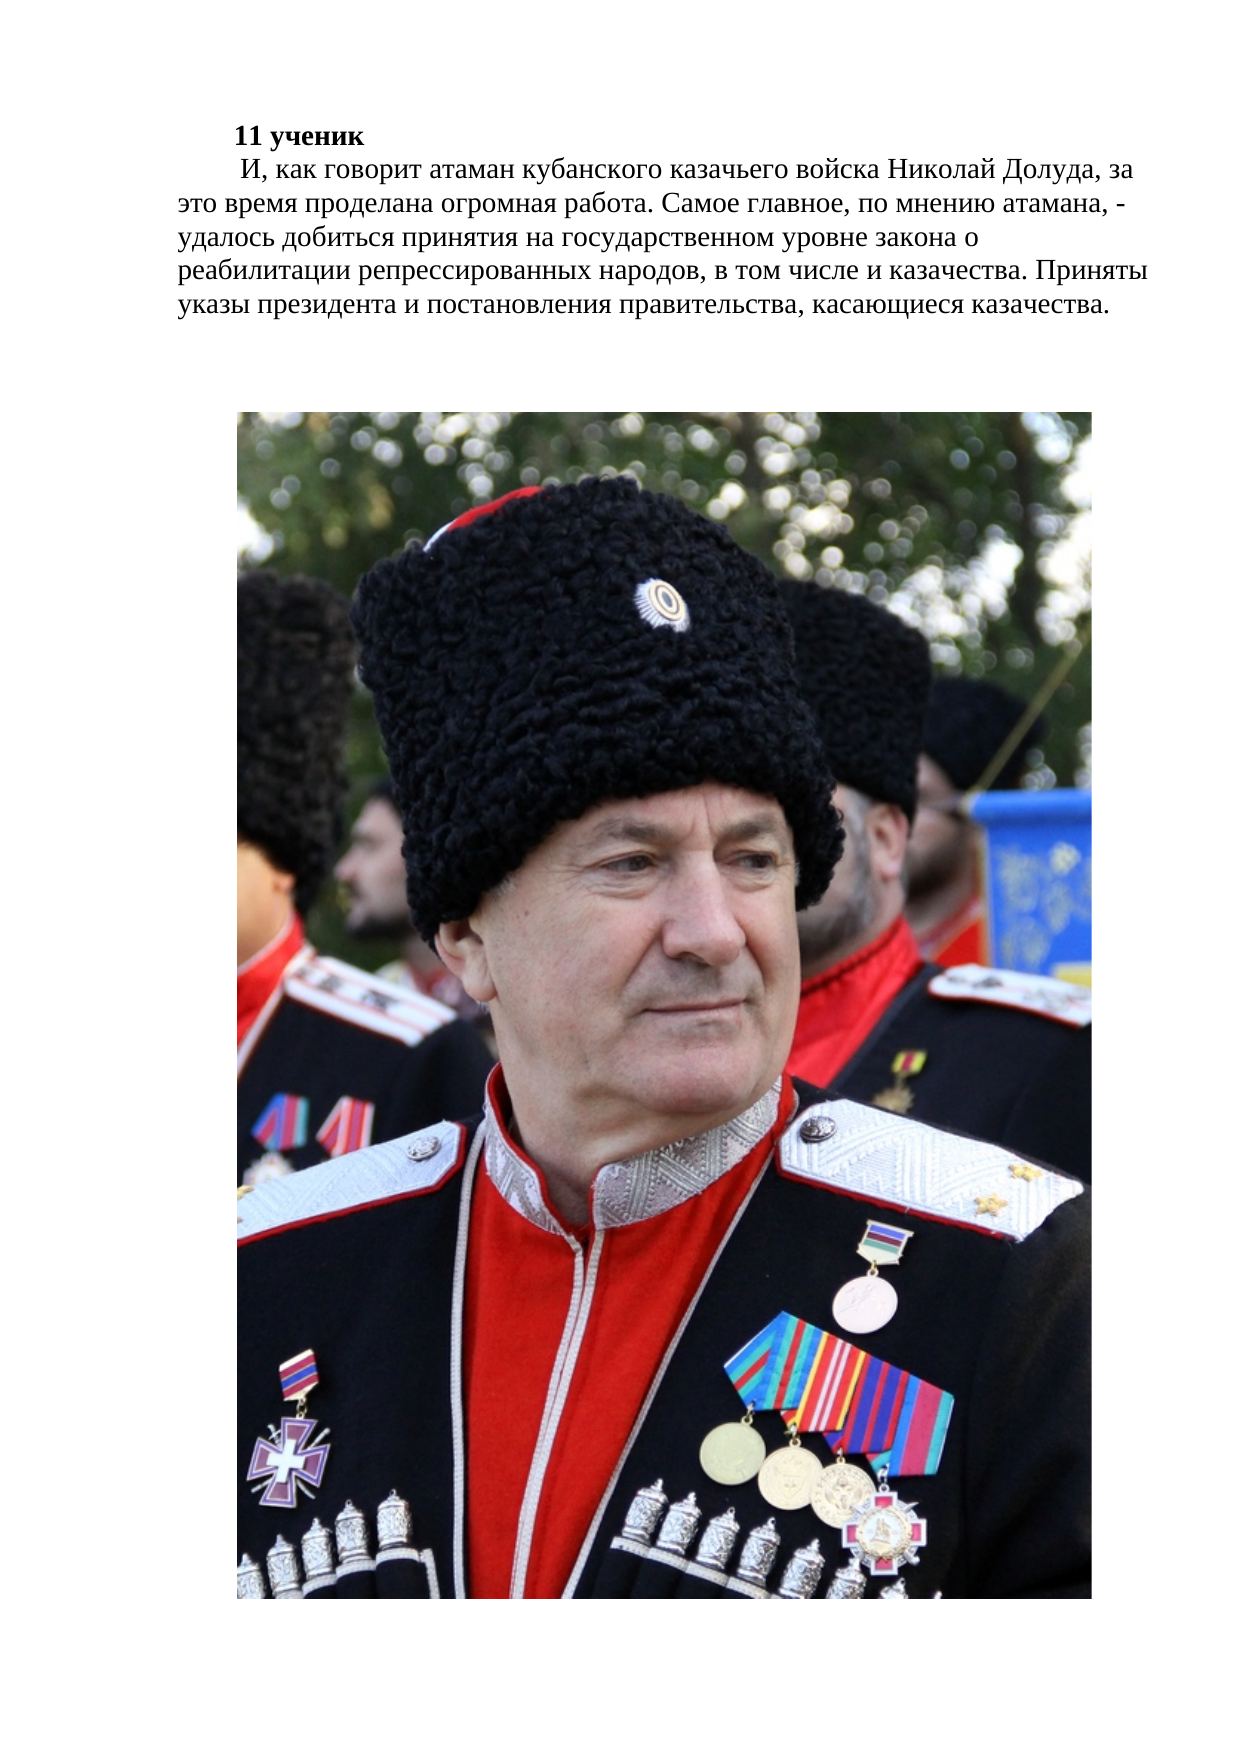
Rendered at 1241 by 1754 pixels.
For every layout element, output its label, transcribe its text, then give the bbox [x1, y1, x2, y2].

picture [237, 412, 1092, 1599]
text 11 ученик [177, 118, 1152, 152]
text И, как говорит атаман кубанского казачьего войска Николай Долуда, за это время проделана огромная работа. Самое главное, по мнению атамана, - удалось добиться принятия на государственном уровне закона о реабилитации репрессированных народов, в том числе и казачества. Приняты указы президента и постановления правительства, касающиеся казачества. [177, 152, 1152, 319]
